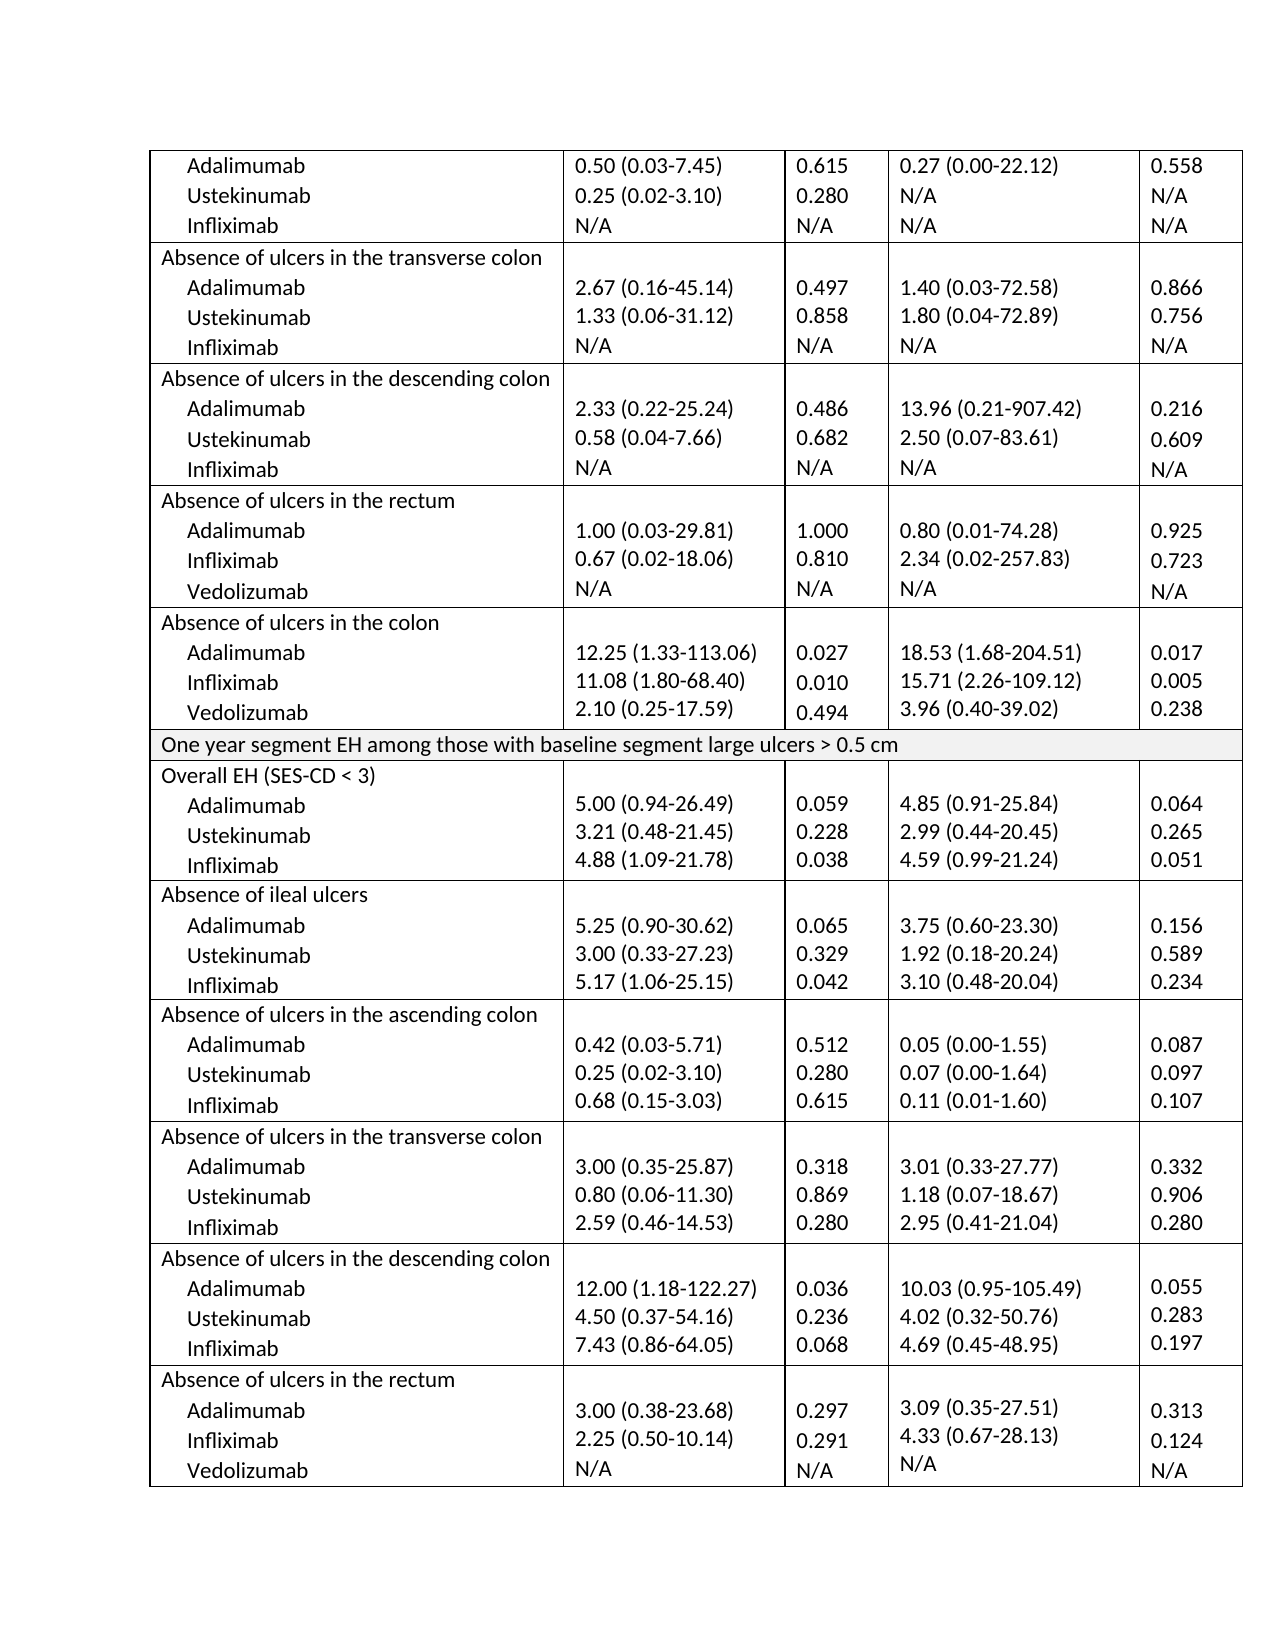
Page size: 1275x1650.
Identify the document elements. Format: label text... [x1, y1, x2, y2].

table_cell 1.000 0.810 N/A [786, 486, 888, 607]
table_cell 0.156 0.589 0.234 [1140, 881, 1242, 999]
table_cell 3.75 (0.60-23.30) 1.92 (0.18-20.24) 3.10 (0.48-20.04) [889, 881, 1139, 999]
table_cell 0.036 0.236 0.068 [786, 1244, 888, 1364]
table_cell 0.017 0.005 0.238 [1140, 608, 1242, 729]
table_cell 0.065 0.329 0.042 [786, 881, 888, 999]
table_cell Absence of ulcers in the colon Adalimumab Infliximab Vedolizumab [151, 608, 563, 729]
table_cell Absence of ulcers in the rectum Adalimumab Infliximab Vedolizumab [151, 1366, 563, 1486]
table_cell Absence of ulcers in the transverse colon Adalimumab Ustekinumab Infliximab [151, 1122, 563, 1243]
table_cell 13.96 (0.21-907.42) 2.50 (0.07-83.61) N/A [889, 364, 1139, 485]
table_cell 12.00 (1.18-122.27) 4.50 (0.37-54.16) 7.43 (0.86-64.05) [564, 1244, 784, 1364]
table_cell Absence of ulcers in the descending colon Adalimumab Ustekinumab Infliximab [151, 364, 563, 485]
table_cell 10.03 (0.95-105.49) 4.02 (0.32-50.76) 4.69 (0.45-48.95) [889, 1244, 1139, 1364]
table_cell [889, 151, 1139, 242]
table_cell Absence of ulcers in the transverse colon Adalimumab Ustekinumab Infliximab [151, 243, 563, 363]
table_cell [564, 151, 784, 242]
table_cell 2.33 (0.22-25.24) 0.58 (0.04-7.66) N/A [564, 364, 784, 485]
table_cell 0.059 0.228 0.038 [786, 761, 888, 879]
table_cell 0.064 0.265 0.051 [1140, 761, 1242, 879]
table_cell 0.313 0.124 N/A [1140, 1366, 1242, 1486]
table_cell One year segment EH among those with baseline segment large ulcers > 0.5 cm [151, 730, 1242, 760]
table_cell 0.497 0.858 N/A [786, 243, 888, 363]
table_cell 0.80 (0.01-74.28) 2.34 (0.02-257.83) N/A [889, 486, 1139, 607]
table_cell 0.42 (0.03-5.71) 0.25 (0.02-3.10) 0.68 (0.15-3.03) [564, 1000, 784, 1121]
table_cell 0.332 0.906 0.280 [1140, 1122, 1242, 1243]
table_cell 4.85 (0.91-25.84) 2.99 (0.44-20.45) 4.59 (0.99-21.24) [889, 761, 1139, 879]
table_cell 3.00 (0.35-25.87) 0.80 (0.06-11.30) 2.59 (0.46-14.53) [564, 1122, 784, 1243]
table_cell 3.01 (0.33-27.77) 1.18 (0.07-18.67) 2.95 (0.41-21.04) [889, 1122, 1139, 1243]
table_cell Absence of ulcers in the ascending colon Adalimumab Ustekinumab Infliximab [151, 1000, 563, 1121]
table_cell 5.25 (0.90-30.62) 3.00 (0.33-27.23) 5.17 (1.06-25.15) [564, 881, 784, 999]
table_cell 0.055 0.283 0.197 [1140, 1244, 1242, 1364]
table_cell 1.40 (0.03-72.58) 1.80 (0.04-72.89) N/A [889, 243, 1139, 363]
table_cell 5.00 (0.94-26.49) 3.21 (0.48-21.45) 4.88 (1.09-21.78) [564, 761, 784, 879]
table_cell Overall EH (SES-CD < 3) Adalimumab Ustekinumab Infliximab [151, 761, 563, 879]
table_cell 0.925 0.723 N/A [1140, 486, 1242, 607]
table_cell 0.297 0.291 N/A [786, 1366, 888, 1486]
table_cell 3.09 (0.35-27.51) 4.33 (0.67-28.13) N/A [889, 1366, 1139, 1486]
table_cell Absence of ulcers in the rectum Adalimumab Infliximab Vedolizumab [151, 486, 563, 607]
table_cell 0.866 0.756 N/A [1140, 243, 1242, 363]
table_cell 0.318 0.869 0.280 [786, 1122, 888, 1243]
table_cell 0.615 0.280 N/A [786, 151, 888, 242]
table_cell 1.00 (0.03-29.81) 0.67 (0.02-18.06) N/A [564, 486, 784, 607]
table_cell 12.25 (1.33-113.06) 11.08 (1.80-68.40) 2.10 (0.25-17.59) [564, 608, 784, 729]
table_cell 0.216 0.609 N/A [1140, 364, 1242, 485]
table_cell 0.05 (0.00-1.55) 0.07 (0.00-1.64) 0.11 (0.01-1.60) [889, 1000, 1139, 1121]
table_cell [151, 151, 563, 242]
table_cell Absence of ulcers in the descending colon Adalimumab Ustekinumab Infliximab [151, 1244, 563, 1364]
table_cell Absence of ileal ulcers Adalimumab Ustekinumab Infliximab [151, 881, 563, 999]
table_cell 0.512 0.280 0.615 [786, 1000, 888, 1121]
table_cell 0.486 0.682 N/A [786, 364, 888, 485]
table_cell 3.00 (0.38-23.68) 2.25 (0.50-10.14) N/A [564, 1366, 784, 1486]
table_cell 0.087 0.097 0.107 [1140, 1000, 1242, 1121]
table_cell 18.53 (1.68-204.51) 15.71 (2.26-109.12) 3.96 (0.40-39.02) [889, 608, 1139, 729]
table_cell 0.558 N/A N/A [1140, 151, 1242, 242]
table_cell 0.027 0.010 0.494 [786, 608, 888, 729]
table_cell 2.67 (0.16-45.14) 1.33 (0.06-31.12) N/A [564, 243, 784, 363]
